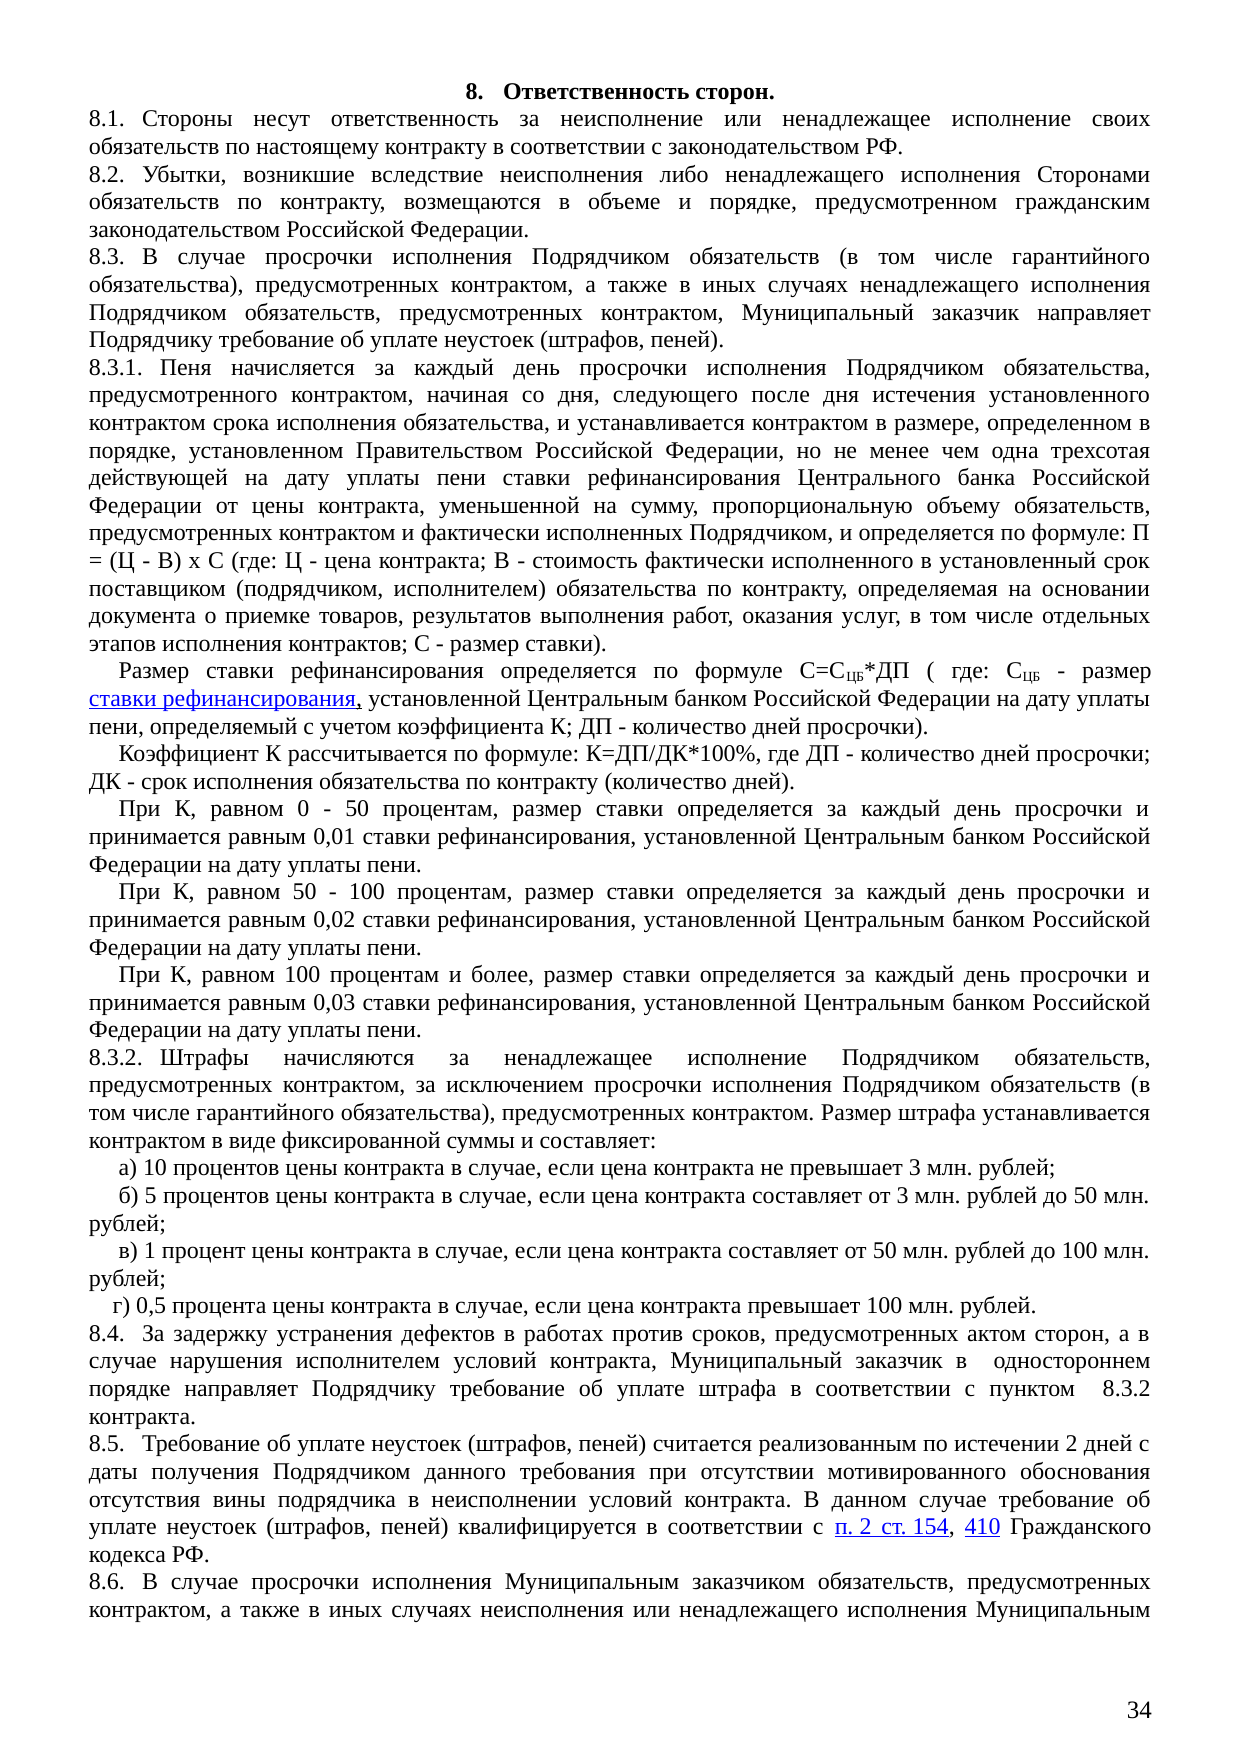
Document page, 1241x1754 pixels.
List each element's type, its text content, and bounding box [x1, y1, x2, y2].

text г) 0,5 процента цены контракта в случае, если цена контракта превышает 100 млн. рублей. [89, 1291, 1152, 1319]
text а) 10 процентов цены контракта в случае, если цена контракта не превышает 3 млн. рублей; [89, 1153, 1152, 1181]
text При К, равном 0 - 50 процентам, размер ставки определяется за каждый день просрочки и принимается равным 0,01 ставки рефинансирования, установленной Центральным банком Российской Федерации на дату уплаты пени. [89, 794, 1152, 877]
list Пеня начисляется за каждый день просрочки исполнения Подрядчиком обязательства, предусмотренного контрактом, начиная со дня, следующего после дня истечения установленного контрактом срока исполнения обязательства, и устанавливается контрактом в размере, определенном в порядке, установленном Правительством Российской Федерации, но не менее чем одна трехсотая действующей на дату уплаты пени ставки рефинансирования Центрального банка Российской Федерации от цены контракта, уменьшенной на сумму, пропорциональную объему обязательств, предусмотренных контрактом и фактически исполненных Подрядчиком, и определяется по формуле: П = (Ц - В) х С (где: Ц - цена контракта; В - стоимость фактически исполненного в установленный срок поставщиком (подрядчиком, исполнителем) обязательства по контракту, определяемая на основании документа о приемке товаров, результатов выполнения работ, оказания услуг, в том числе отдельных этапов исполнения контрактов; С - размер ставки). [89, 353, 1152, 656]
list Убытки, возникшие вследствие неисполнения либо ненадлежащего исполнения Сторонами обязательств по контракту, возмещаются в объеме и порядке, предусмотренном гражданским законодательством Российской Федерации. [89, 159, 1152, 242]
text в) 1 процент цены контракта в случае, если цена контракта составляет от 50 млн. рублей до 100 млн. рублей; [89, 1236, 1152, 1291]
list За задержку устранения дефектов в работах против сроков, предусмотренных актом сторон, а в случае нарушения исполнителем условий контракта, Муниципальный заказчик в одностороннем порядке направляет Подрядчику требование об уплате штрафа в соответствии с пунктом 8.3.2 контракта. [89, 1319, 1152, 1429]
list В случае просрочки исполнения Подрядчиком обязательств (в том числе гарантийного обязательства), предусмотренных контрактом, а также в иных случаях ненадлежащего исполнения Подрядчиком обязательств, предусмотренных контрактом, Муниципальный заказчик направляет Подрядчику требование об уплате неустоек (штрафов, пеней). [89, 242, 1152, 353]
text При К, равном 50 - 100 процентам, размер ставки определяется за каждый день просрочки и принимается равным 0,02 ставки рефинансирования, установленной Центральным банком Российской Федерации на дату уплаты пени. [89, 877, 1152, 960]
text Размер ставки рефинансирования определяется по формуле С=СЦБ*ДП ( где: СЦБ - размер ставки рефинансирования, установленной Центральным банком Российской Федерации на дату уплаты пени, определяемый с учетом коэффициента К; ДП - количество дней просрочки). [89, 656, 1152, 739]
list Ответственность сторон. [89, 77, 1152, 104]
text При К, равном 100 процентам и более, размер ставки определяется за каждый день просрочки и принимается равным 0,03 ставки рефинансирования, установленной Центральным банком Российской Федерации на дату уплаты пени. [89, 960, 1152, 1043]
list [89, 1567, 1152, 1623]
text б) 5 процентов цены контракта в случае, если цена контракта составляет от 3 млн. рублей до 50 млн. рублей; [89, 1181, 1152, 1236]
list Требование об уплате неустоек (штрафов, пеней) считается реализованным по истечении 2 дней с даты получения Подрядчиком данного требования при отсутствии мотивированного обоснования отсутствия вины подрядчика в неисполнении условий контракта. В данном случае требование об уплате неустоек (штрафов, пеней) квалифицируется в соответствии с п. 2 ст. 154, 410 Гражданского кодекса РФ. [89, 1429, 1152, 1567]
text Коэффициент К рассчитывается по формуле: К=ДП/ДК*100%, где ДП - количество дней просрочки; ДК - срок исполнения обязательства по контракту (количество дней). [89, 739, 1152, 794]
list Стороны несут ответственность за неисполнение или ненадлежащее исполнение своих обязательств по настоящему контракту в соответствии с законодательством РФ. [89, 104, 1152, 159]
list Штрафы начисляются за ненадлежащее исполнение Подрядчиком обязательств, предусмотренных контрактом, за исключением просрочки исполнения Подрядчиком обязательств (в том числе гарантийного обязательства), предусмотренных контрактом. Размер штрафа устанавливается контрактом в виде фиксированной суммы и составляет: [89, 1043, 1152, 1153]
